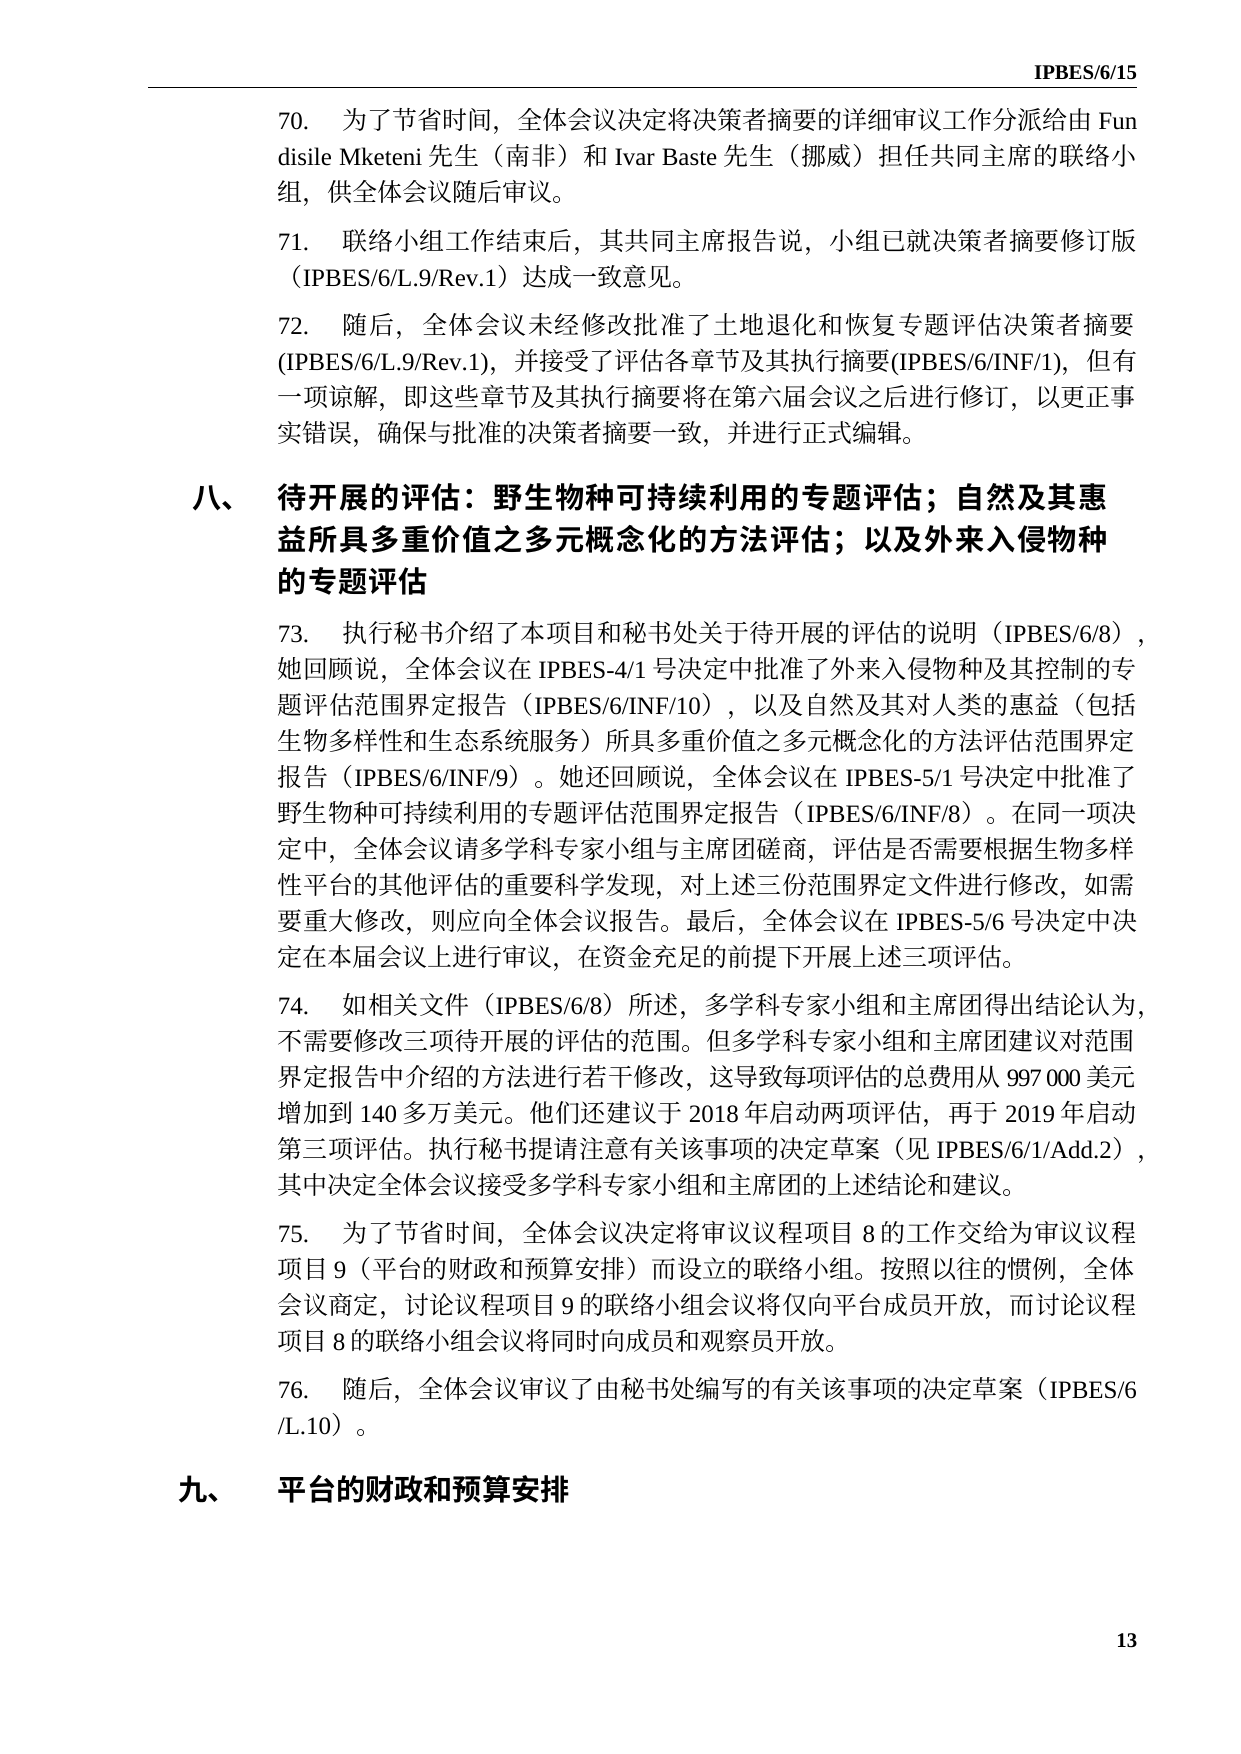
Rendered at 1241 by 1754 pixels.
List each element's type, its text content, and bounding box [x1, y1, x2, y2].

list 联络小组工作结束后，其共同主席报告说，小组已就决策者摘要修订版（IPBES/6/L.9/Rev.1）达成一致意见。 [278, 221, 1137, 293]
list 为了节省时间，全体会议决定将审议议程项目8的工作交给为审议议程项目9（平台的财政和预算安排）而设立的联络小组。按照以往的惯例，全体会议商定，讨论议程项目9的联络小组会议将仅向平台成员开放，而讨论议程项目8的联络小组会议将同时向成员和观察员开放。 [278, 1214, 1137, 1357]
text 九、 平台的财政和预算安排 [148, 1467, 1107, 1509]
list 随后，全体会议未经修改批准了土地退化和恢复专题评估决策者摘要(IPBES/6/L.9/Rev.1)，并接受了评估各章节及其执行摘要(IPBES/6/INF/1)，但有一项谅解，即这些章节及其执行摘要将在第六届会议之后进行修订，以更正事实错误，确保与批准的决策者摘要一致，并进行正式编辑。 [278, 306, 1137, 449]
text 八、 待开展的评估：野生物种可持续利用的专题评估；自然及其惠益所具多重价值之多元概念化的方法评估；以及外来入侵物种的专题评估 [192, 474, 1109, 601]
list 为了节省时间，全体会议决定将决策者摘要的详细审议工作分派给由Fundisile Mketeni先生（南非）和Ivar Baste先生（挪威）担任共同主席的联络小组，供全体会议随后审议。 [278, 101, 1137, 209]
list 执行秘书介绍了本项目和秘书处关于待开展的评估的说明（IPBES/6/8），她回顾说，全体会议在IPBES-4/1号决定中批准了外来入侵物种及其控制的专题评估范围界定报告（IPBES/6/INF/10），以及自然及其对人类的惠益（包括生物多样性和生态系统服务）所具多重价值之多元概念化的方法评估范围界定报告（IPBES/6/INF/9）。她还回顾说，全体会议在IPBES-5/1号决定中批准了野生物种可持续利用的专题评估范围界定报告（IPBES/6/INF/8）。在同一项决定中，全体会议请多学科专家小组与主席团磋商，评估是否需要根据生物多样性平台的其他评估的重要科学发现，对上述三份范围界定文件进行修改，如需要重大修改，则应向全体会议报告。最后，全体会议在IPBES-5/6号决定中决定在本届会议上进行审议，在资金充足的前提下开展上述三项评估。 [278, 614, 1137, 973]
list 如相关文件（IPBES/6/8）所述，多学科专家小组和主席团得出结论认为，不需要修改三项待开展的评估的范围。但多学科专家小组和主席团建议对范围界定报告中介绍的方法进行若干修改，这导致每项评估的总费用从997 000美元增加到140多万美元。他们还建议于2018年启动两项评估，再于2019年启动第三项评估。执行秘书提请注意有关该事项的决定草案（见IPBES/6/1/Add.2），其中决定全体会议接受多学科专家小组和主席团的上述结论和建议。 [278, 986, 1137, 1201]
list 随后，全体会议审议了由秘书处编写的有关该事项的决定草案（IPBES/6/L.10）。 [278, 1370, 1137, 1442]
